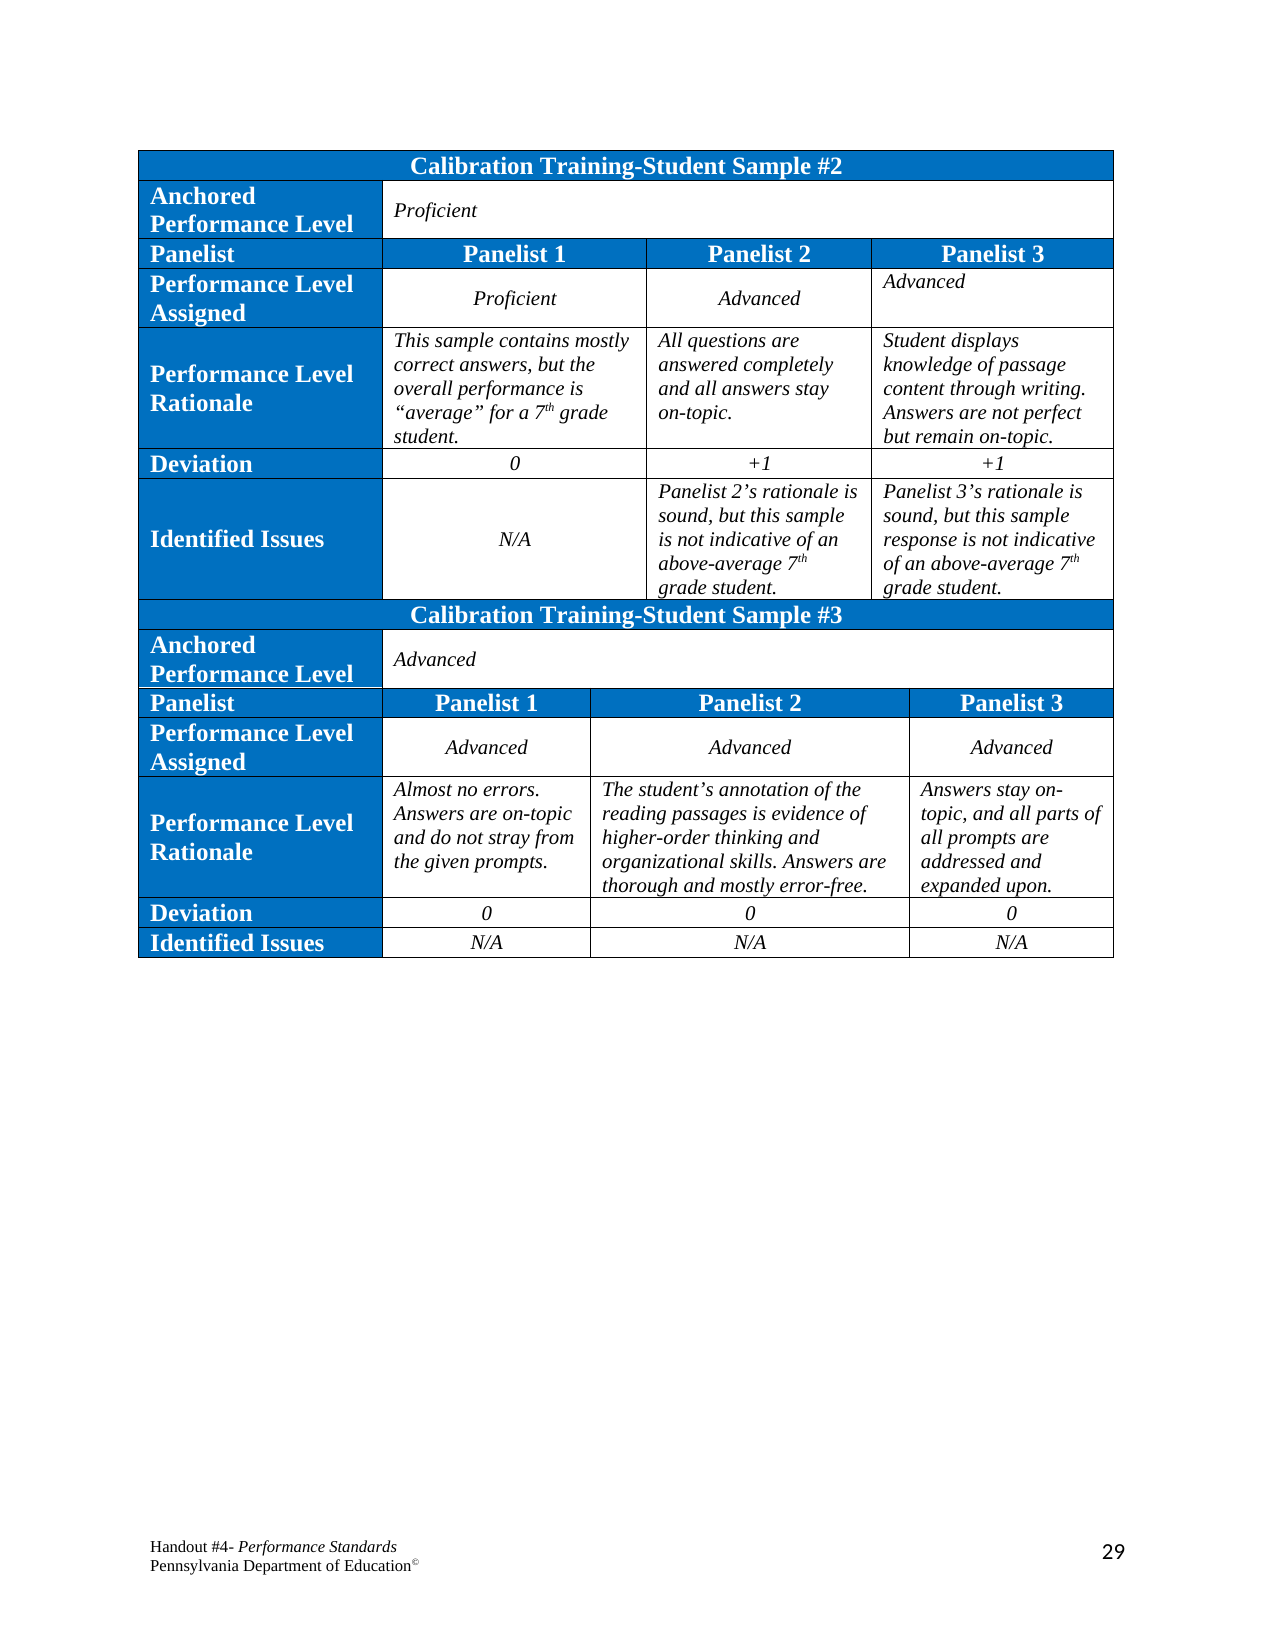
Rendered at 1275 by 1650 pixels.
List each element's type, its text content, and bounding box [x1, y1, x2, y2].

table_cell Panelist [139, 239, 382, 268]
table_cell This sample contains mostly correct answers, but the overall performance is “average” for a 7th grade student. [383, 328, 646, 448]
table_cell N/A [383, 479, 646, 599]
table_cell 0 [910, 898, 1113, 927]
table_cell Panelist 3 [910, 689, 1113, 717]
table_cell Panelist 3 [872, 239, 1113, 268]
table_cell Anchored Performance Level [139, 181, 382, 238]
table_cell Panelist [139, 689, 382, 717]
table_cell Advanced [383, 718, 590, 776]
table_cell The student’s annotation of the reading passages is evidence of higher-order thinking and organizational skills. Answers are thorough and mostly error-free. [591, 777, 909, 897]
table_cell Proficient [383, 181, 1113, 238]
table_cell Performance Level Assigned [139, 269, 382, 327]
table_cell Panelist 2 [647, 239, 871, 268]
table_cell Anchored Performance Level [139, 630, 382, 687]
table_cell Panelist 3’s rationale is sound, but this sample response is not indicative of an above-average 7th grade student. [872, 479, 1113, 599]
table_cell Deviation [139, 898, 382, 927]
table_cell Student displays knowledge of passage content through writing. Answers are not perfect but remain on-topic. [872, 328, 1113, 448]
table_header Calibration Training-Student Sample #2 [139, 151, 1113, 180]
table_cell Performance Level Rationale [139, 777, 382, 897]
table_cell N/A [383, 928, 590, 957]
table_cell Advanced [910, 718, 1113, 776]
table_cell Identified Issues [139, 928, 382, 957]
table_cell Panelist 2’s rationale is sound, but this sample is not indicative of an above-average 7th grade student. [647, 479, 871, 599]
table_cell Advanced [383, 630, 1113, 687]
table_cell Answers stay on-topic, and all parts of all prompts are addressed and expanded upon. [910, 777, 1113, 897]
table_cell All questions are answered completely and all answers stay on-topic. [647, 328, 871, 448]
table_cell +1 [647, 449, 871, 478]
table_cell Almost no errors. Answers are on-topic and do not stray from the given prompts. [383, 777, 590, 897]
table_cell Advanced [591, 718, 909, 776]
table_cell 0 [383, 898, 590, 927]
table_cell Proficient [383, 269, 646, 327]
table_cell 0 [383, 449, 646, 478]
table_cell N/A [591, 928, 909, 957]
table_cell Panelist 1 [383, 239, 646, 268]
table_cell Calibration Training-Student Sample #3 [139, 600, 1113, 629]
table_cell Advanced [647, 269, 871, 327]
table_cell Panelist 1 [383, 689, 590, 717]
table_cell Identified Issues [139, 479, 382, 599]
table_cell Panelist 2 [591, 689, 909, 717]
table_cell Performance Level Rationale [139, 328, 382, 448]
table_cell Advanced [872, 269, 1113, 327]
table_cell 0 [591, 898, 909, 927]
table_cell Deviation [139, 449, 382, 478]
table_cell +1 [872, 449, 1113, 478]
table_cell Performance Level Assigned [139, 718, 382, 776]
table_cell N/A [910, 928, 1113, 957]
